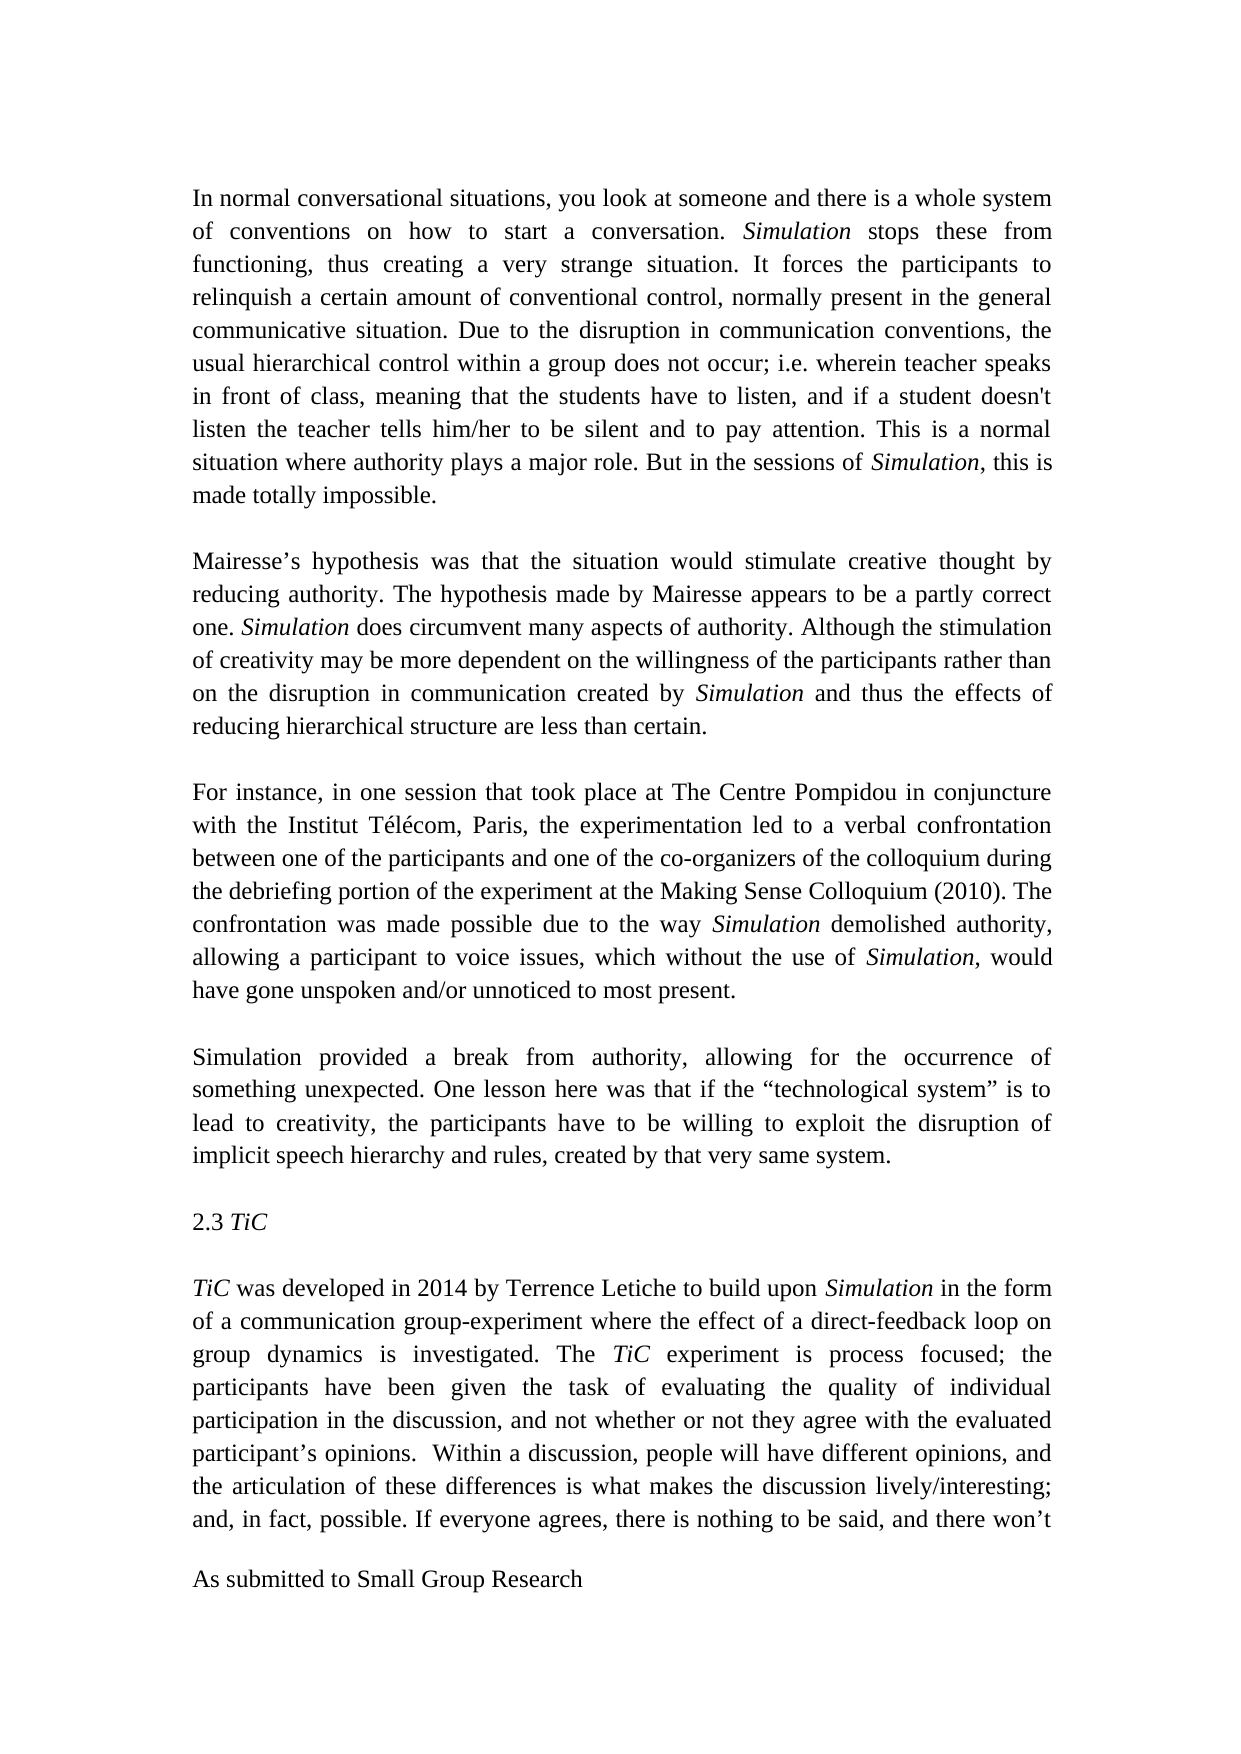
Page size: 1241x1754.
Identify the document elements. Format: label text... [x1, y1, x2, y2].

text Mairesse’s hypothesis was that the situation would stimulate creative thought by reducing authority. The hypothesis made by Mairesse appears to be a partly correct one. Simulation does circumvent many aspects of authority. Although the stimulation of creativity may be more dependent on the willingness of the participants rather than on the disruption in communication created by Simulation and thus the effects of reducing hierarchical structure are less than certain. [192, 546, 1053, 740]
text 2.3 TiC [192, 1207, 1053, 1235]
text In normal conversational situations, you look at someone and there is a whole system of conventions on how to start a conversation. Simulation stops these from functioning, thus creating a very strange situation. It forces the participants to relinquish a certain amount of conventional control, normally present in the general communicative situation. Due to the disruption in communication conventions, the usual hierarchical control within a group does not occur; i.e. wherein teacher speaks in front of class, meaning that the students have to listen, and if a student doesn't listen the teacher tells him/her to be silent and to pay attention. This is a normal situation where authority plays a major role. But in the sessions of Simulation, this is made totally impossible. [192, 183, 1053, 509]
text For instance, in one session that took place at The Centre Pompidou in conjuncture with the Institut Télécom, Paris, the experimentation led to a verbal confrontation between one of the participants and one of the co-organizers of the colloquium during the debriefing portion of the experiment at the Making Sense Colloquium (2010). The confrontation was made possible due to the way Simulation demolished authority, allowing a participant to voice issues, which without the use of Simulation, would have gone unspoken and/or unnoticed to most present. [192, 777, 1053, 1004]
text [192, 1273, 1053, 1533]
text Simulation provided a break from authority, allowing for the occurrence of something unexpected. One lesson here was that if the “technological system” is to lead to creativity, the participants have to be willing to exploit the disruption of implicit speech hierarchy and rules, created by that very same system. [192, 1042, 1053, 1169]
